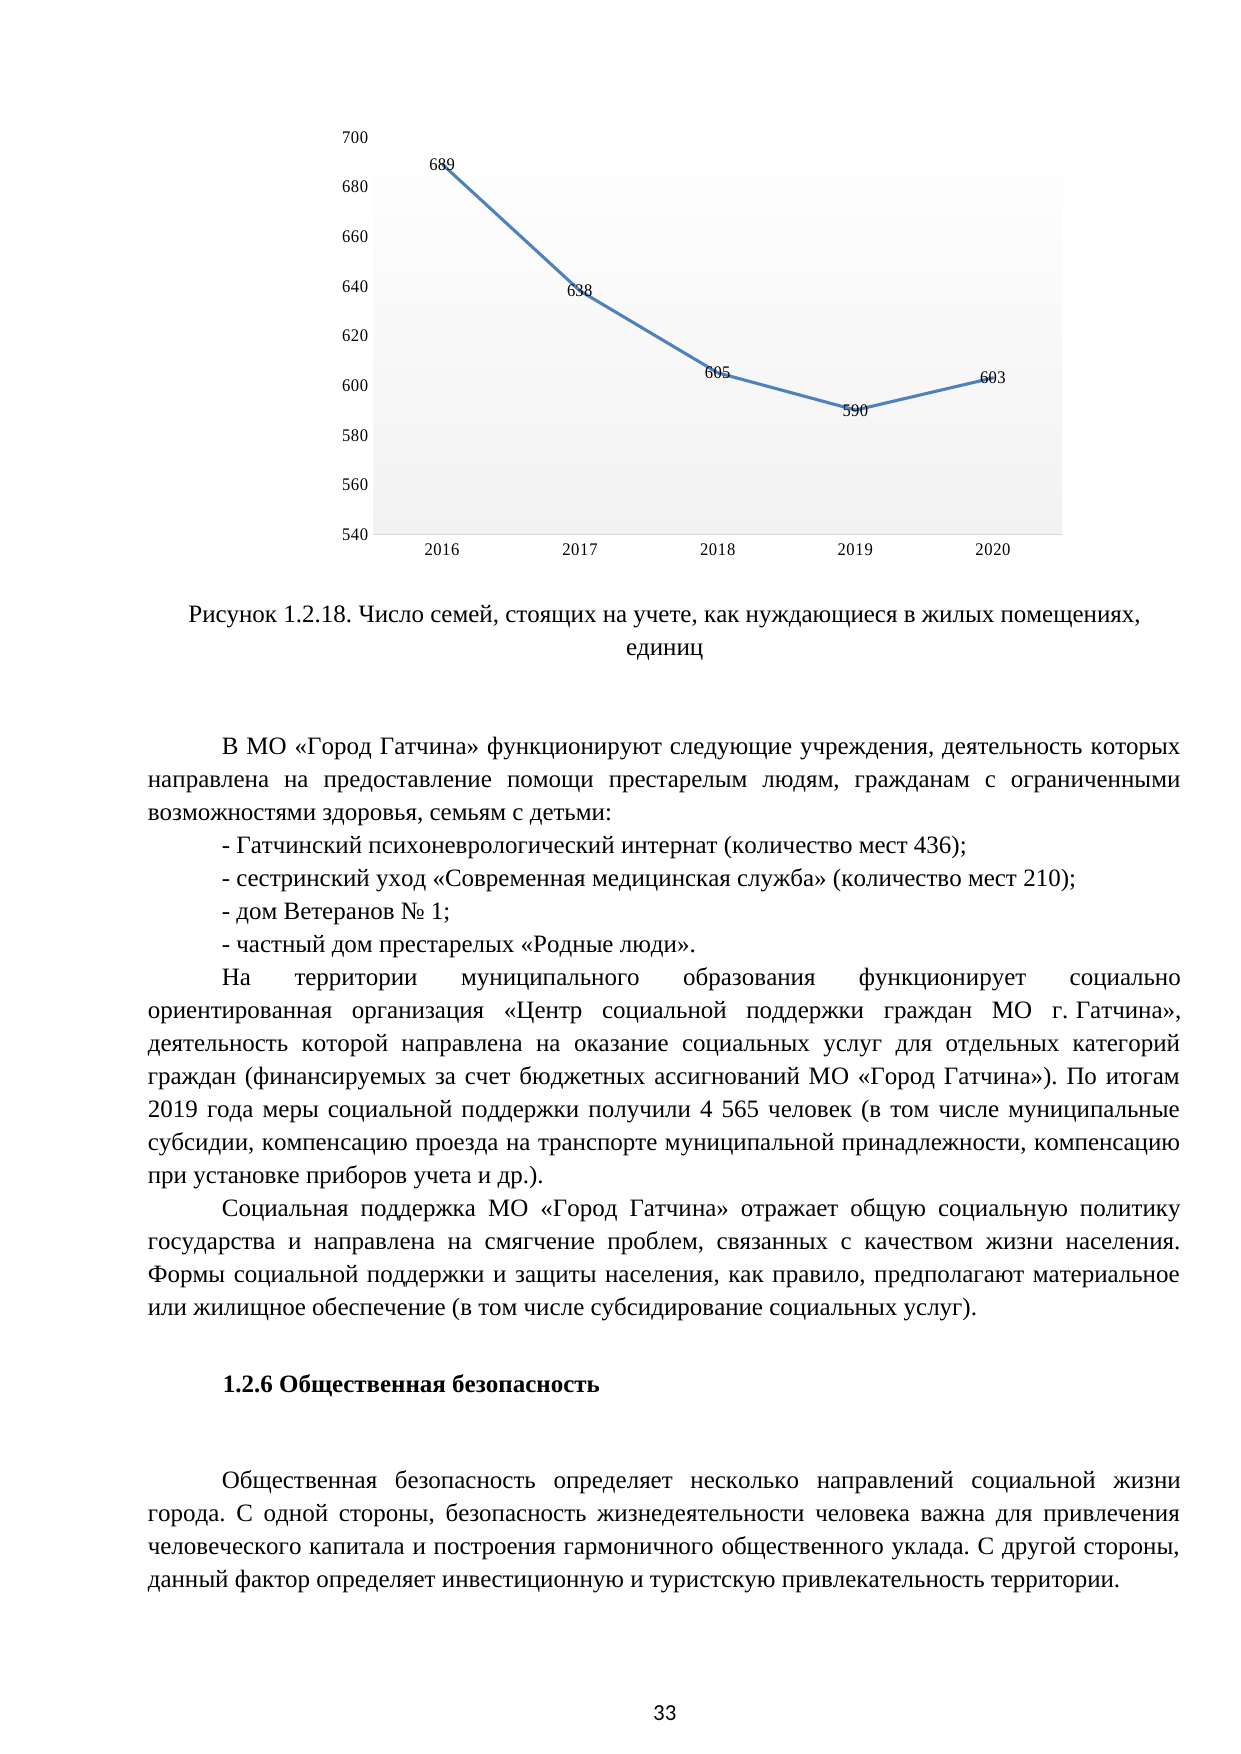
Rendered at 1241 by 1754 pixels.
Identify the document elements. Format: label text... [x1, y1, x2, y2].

text На территории муниципального образования функционирует социально ориентированная организация «Центр социальной поддержки граждан МО г. Гатчина», деятельность которой направлена на оказание социальных услуг для отдельных категорий граждан (финансируемых за счет бюджетных ассигнований МО «Город Гатчина»). По итогам 2019 года меры социальной поддержки получили 4 565 человек (в том числе муниципальные субсидии, компенсацию проезда на транспорте муниципальной принадлежности, компенсацию при установке приборов учета и др.). [148, 962, 1181, 1189]
subtitle 1.2.6 Общественная безопасность [223, 1369, 1181, 1397]
text - дом Ветеранов № 1; [148, 896, 1181, 925]
text Рисунок 1.2.18. Число семей, стоящих на учете, как нуждающиеся в жилых помещениях, единиц [148, 599, 1181, 661]
text - частный дом престарелых «Родные люди». [148, 929, 1181, 958]
text В МО «Город Гатчина» функционируют следующие учреждения, деятельность которых направлена на предоставление помощи престарелым людям, гражданам с ограниченными возможностями здоровья, семьям с детьми: [148, 731, 1181, 826]
text Социальная поддержка МО «Город Гатчина» отражает общую социальную политику государства и направлена на смягчение проблем, связанных с качеством жизни населения. Формы социальной поддержки и защиты населения, как правило, предполагают материальное или жилищное обеспечение (в том числе субсидирование социальных услуг). [148, 1193, 1181, 1321]
text Общественная безопасность определяет несколько направлений социальной жизни города. С одной стороны, безопасность жизнедеятельности человека важна для привлечения человеческого капитала и построения гармоничного общественного уклада. С другой стороны, данный фактор определяет инвестиционную и туристскую привлекательность территории. [148, 1465, 1181, 1593]
text - сестринский уход «Современная медицинская служба» (количество мест 210); [148, 863, 1181, 892]
text - Гатчинский психоневрологический интернат (количество мест 436); [148, 830, 1181, 859]
